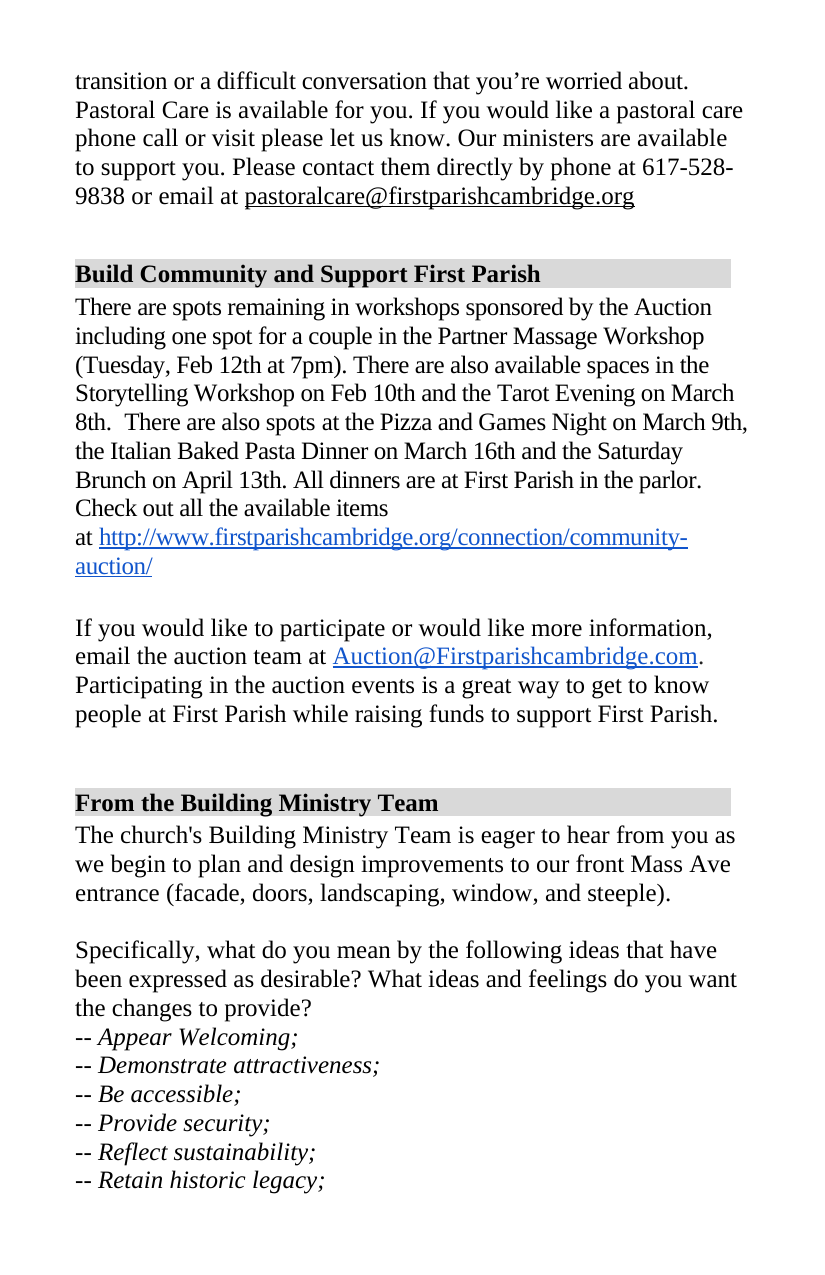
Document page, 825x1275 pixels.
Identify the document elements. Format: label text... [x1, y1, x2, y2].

text -- Demonstrate attractiveness; [75, 1051, 750, 1079]
text Specifically, what do you mean by the following ideas that have been expressed as desirable? What ideas and feelings do you want the changes to provide? [75, 936, 750, 1022]
text From the Building Ministry Team [439, 788, 731, 816]
text -- Reflect sustainability; [75, 1137, 750, 1166]
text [75, 66, 750, 210]
text There are spots remaining in workshops sponsored by the Auction including one spot for a couple in the Partner Massage Workshop (Tuesday, Feb 12th at 7pm). There are also available spaces in the Storytelling Workshop on Feb 10th and the Tarot Evening on March 8th. There are also spots at the Pizza and Games Night on March 9th, the Italian Baked Pasta Dinner on March 16th and the Saturday Brunch on April 13th. All dinners are at First Parish in the parlor. Check out all the available items at http://www.firstparishcambridge.org/connection/community-auction/ [75, 292, 750, 580]
text -- Be accessible; [75, 1079, 750, 1108]
text -- Provide security; [75, 1108, 750, 1137]
text -- Retain historic legacy; [75, 1166, 750, 1194]
text The church's Building Ministry Team is eager to hear from you as we begin to plan and design improvements to our front Mass Ave entrance (facade, doors, landscaping, window, and steeple). [75, 821, 750, 907]
text -- Appear Welcoming; [75, 1022, 750, 1051]
text Build Community and Support First Parish [541, 259, 731, 288]
text If you would like to participate or would like more information, email the auction team at Auction@Firstparishcambridge.com. Participating in the auction events is a great way to get to know people at First Parish while raising funds to support First Parish. [75, 613, 750, 728]
